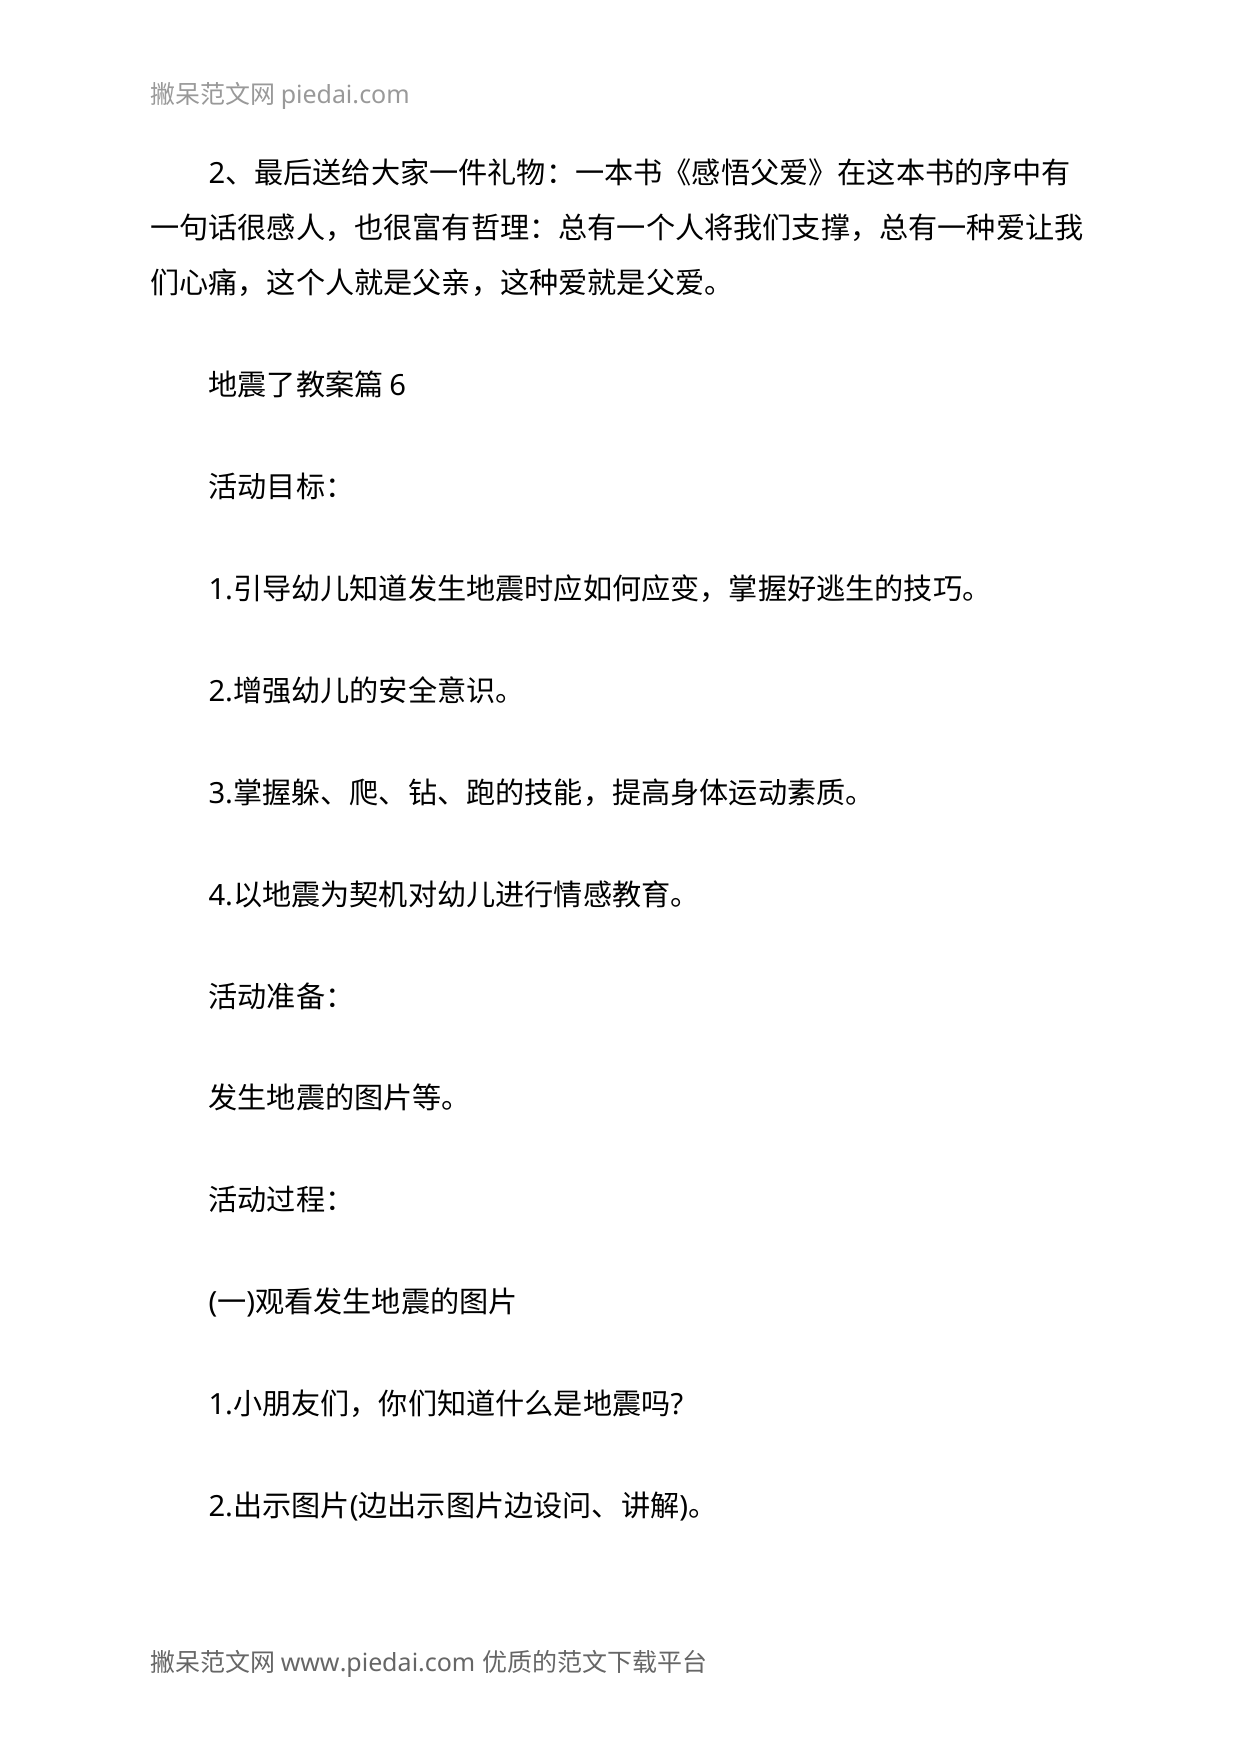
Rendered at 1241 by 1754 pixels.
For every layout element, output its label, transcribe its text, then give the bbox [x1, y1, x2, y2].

text 地震了教案篇6 [150, 362, 1090, 404]
text 2.增强幼儿的安全意识。 [150, 667, 1090, 710]
text 4.以地震为契机对幼儿进行情感教育。 [150, 871, 1090, 914]
text 活动目标： [150, 464, 1090, 506]
text 3.掌握躲、爬、钻、跑的技能，提高身体运动素质。 [150, 769, 1090, 812]
text (一)观看发生地震的图片 [150, 1279, 1090, 1321]
text 1.小朋友们，你们知道什么是地震吗? [150, 1381, 1090, 1423]
text 1.引导幼儿知道发生地震时应如何应变，掌握好逃生的技巧。 [150, 565, 1090, 608]
text 活动准备： [150, 973, 1090, 1016]
text 活动过程： [150, 1177, 1090, 1219]
text 2.出示图片(边出示图片边设问、讲解)。 [150, 1483, 1090, 1525]
text 2、最后送给大家一件礼物：一本书《感悟父爱》在这本书的序中有一句话很感人，也很富有哲理：总有一个人将我们支撑，总有一种爱让我们心痛，这个人就是父亲，这种爱就是父爱。 [150, 150, 1090, 302]
text 发生地震的图片等。 [150, 1075, 1090, 1117]
